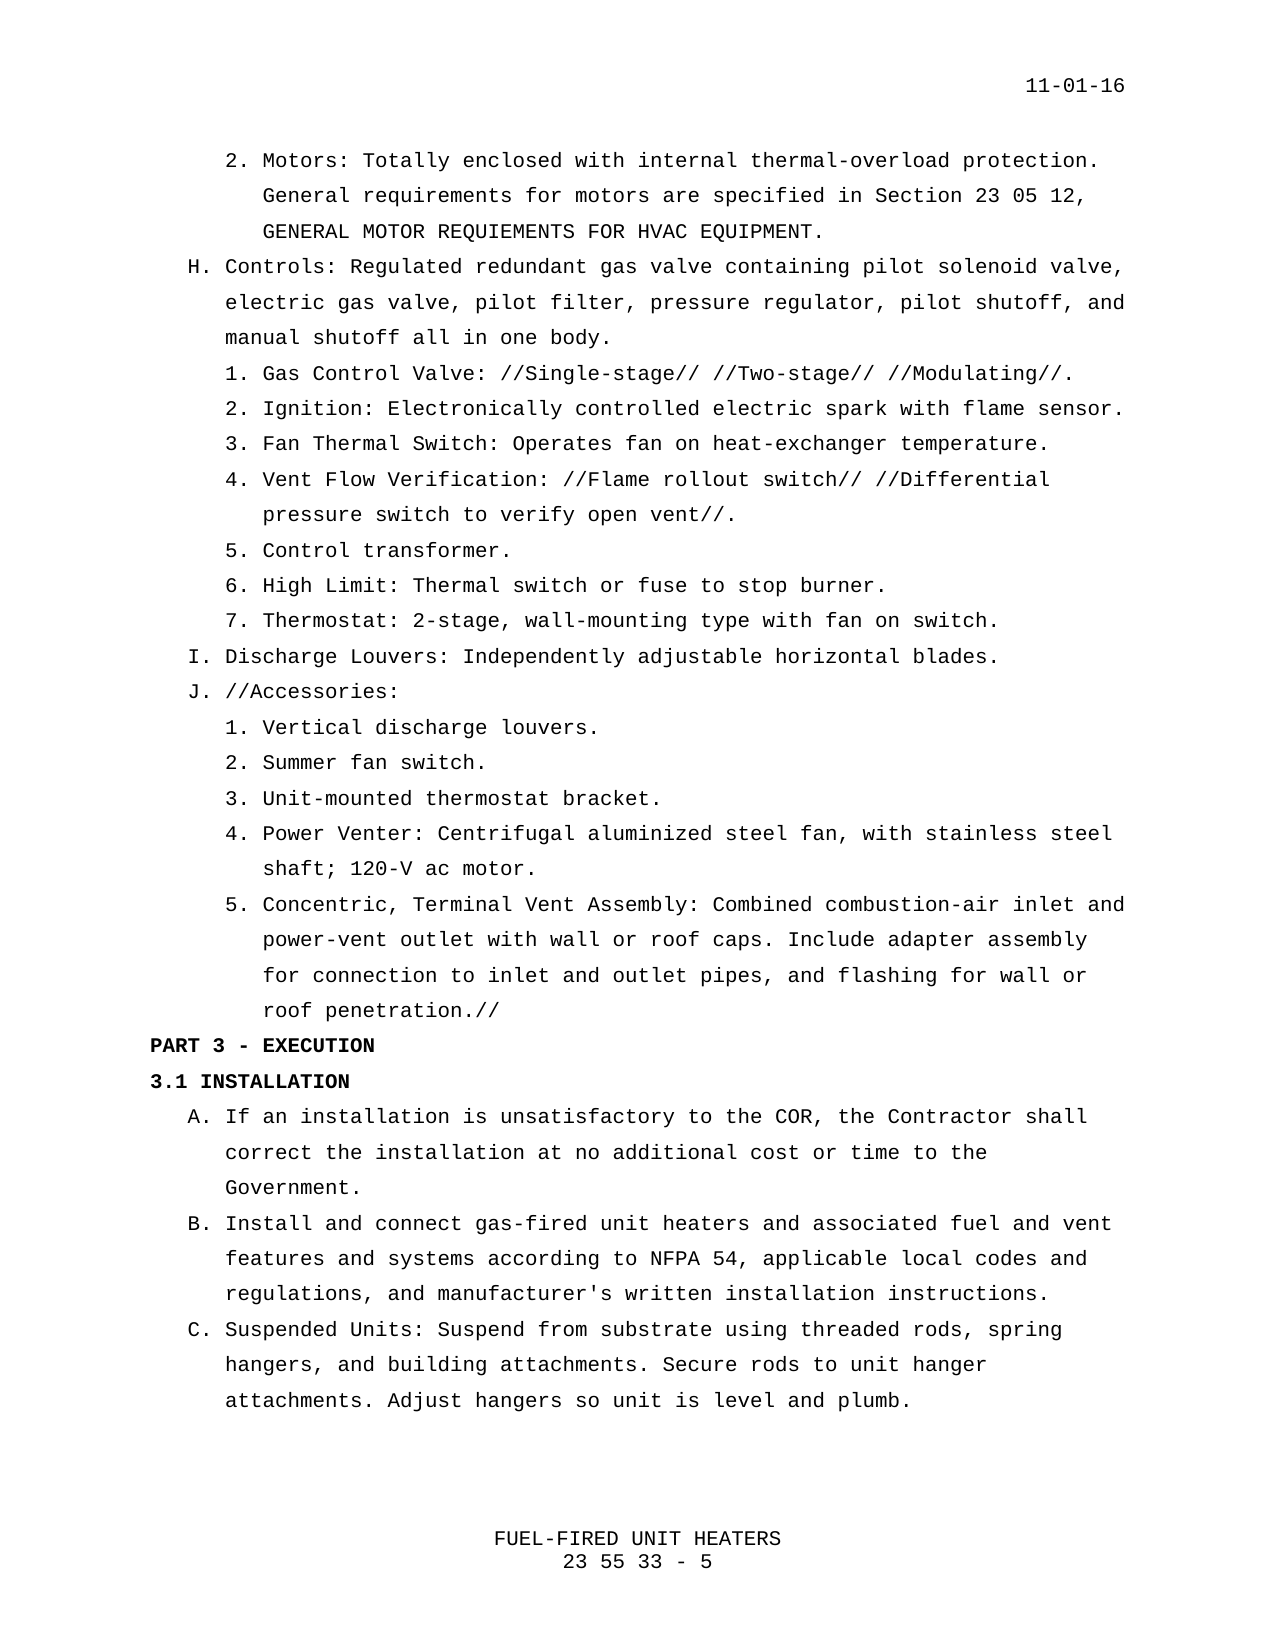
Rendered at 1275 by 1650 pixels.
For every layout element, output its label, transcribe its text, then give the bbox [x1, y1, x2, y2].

text Power Venter: Centrifugal aluminized steel fan, with stainless steel shaft; 120-V ac motor. [225, 823, 1125, 882]
text Thermostat: 2-stage, wall-mounting type with fan on switch. [225, 610, 1125, 634]
text //Accessories: [187, 681, 1125, 705]
text Unit-mounted thermostat bracket. [225, 787, 1125, 811]
text Control transformer. [225, 539, 1125, 563]
text Suspended Units: Suspend from substrate using threaded rods, spring hangers, and building attachments. Secure rods to unit hanger attachments. Adjust hangers so unit is level and plumb. [187, 1319, 1125, 1413]
text Summer fan switch. [225, 752, 1125, 776]
text Vertical discharge louvers. [225, 717, 1125, 740]
text Controls: Regulated redundant gas valve containing pilot solenoid valve, electric gas valve, pilot filter, pressure regulator, pilot shutoff, and manual shutoff all in one body. [187, 256, 1125, 351]
text If an installation is unsatisfactory to the COR, the Contractor shall correct the installation at no additional cost or time to the Government. [187, 1106, 1125, 1201]
text EXECUTION [150, 1035, 1125, 1059]
text INSTALLATION [150, 1071, 1125, 1094]
text Install and connect gas-fired unit heaters and associated fuel and vent features and systems according to NFPA 54, applicable local codes and regulations, and manufacturer's written installation instructions. [187, 1212, 1125, 1307]
text Gas Control Valve: //Single-stage// //Two-stage// //Modulating//. [225, 362, 1125, 386]
text Fan Thermal Switch: Operates fan on heat-exchanger temperature. [225, 433, 1125, 457]
text Vent Flow Verification: //Flame rollout switch// //Differential pressure switch to verify open vent//. [225, 469, 1125, 528]
text Concentric, Terminal Vent Assembly: Combined combustion-air inlet and power-vent outlet with wall or roof caps. Include adapter assembly for connection to inlet and outlet pipes, and flashing for wall or roof penetration.// [225, 894, 1125, 1024]
text Discharge Louvers: Independently adjustable horizontal blades. [187, 646, 1125, 669]
text High Limit: Thermal switch or fuse to stop burner. [225, 575, 1125, 599]
text Motors: Totally enclosed with internal thermal-overload protection. General requirements for motors are specified in Section 23 05 12, GENERAL MOTOR REQUIEMENTS FOR HVAC EQUIPMENT. [225, 150, 1125, 244]
text Ignition: Electronically controlled electric spark with flame sensor. [225, 398, 1125, 422]
